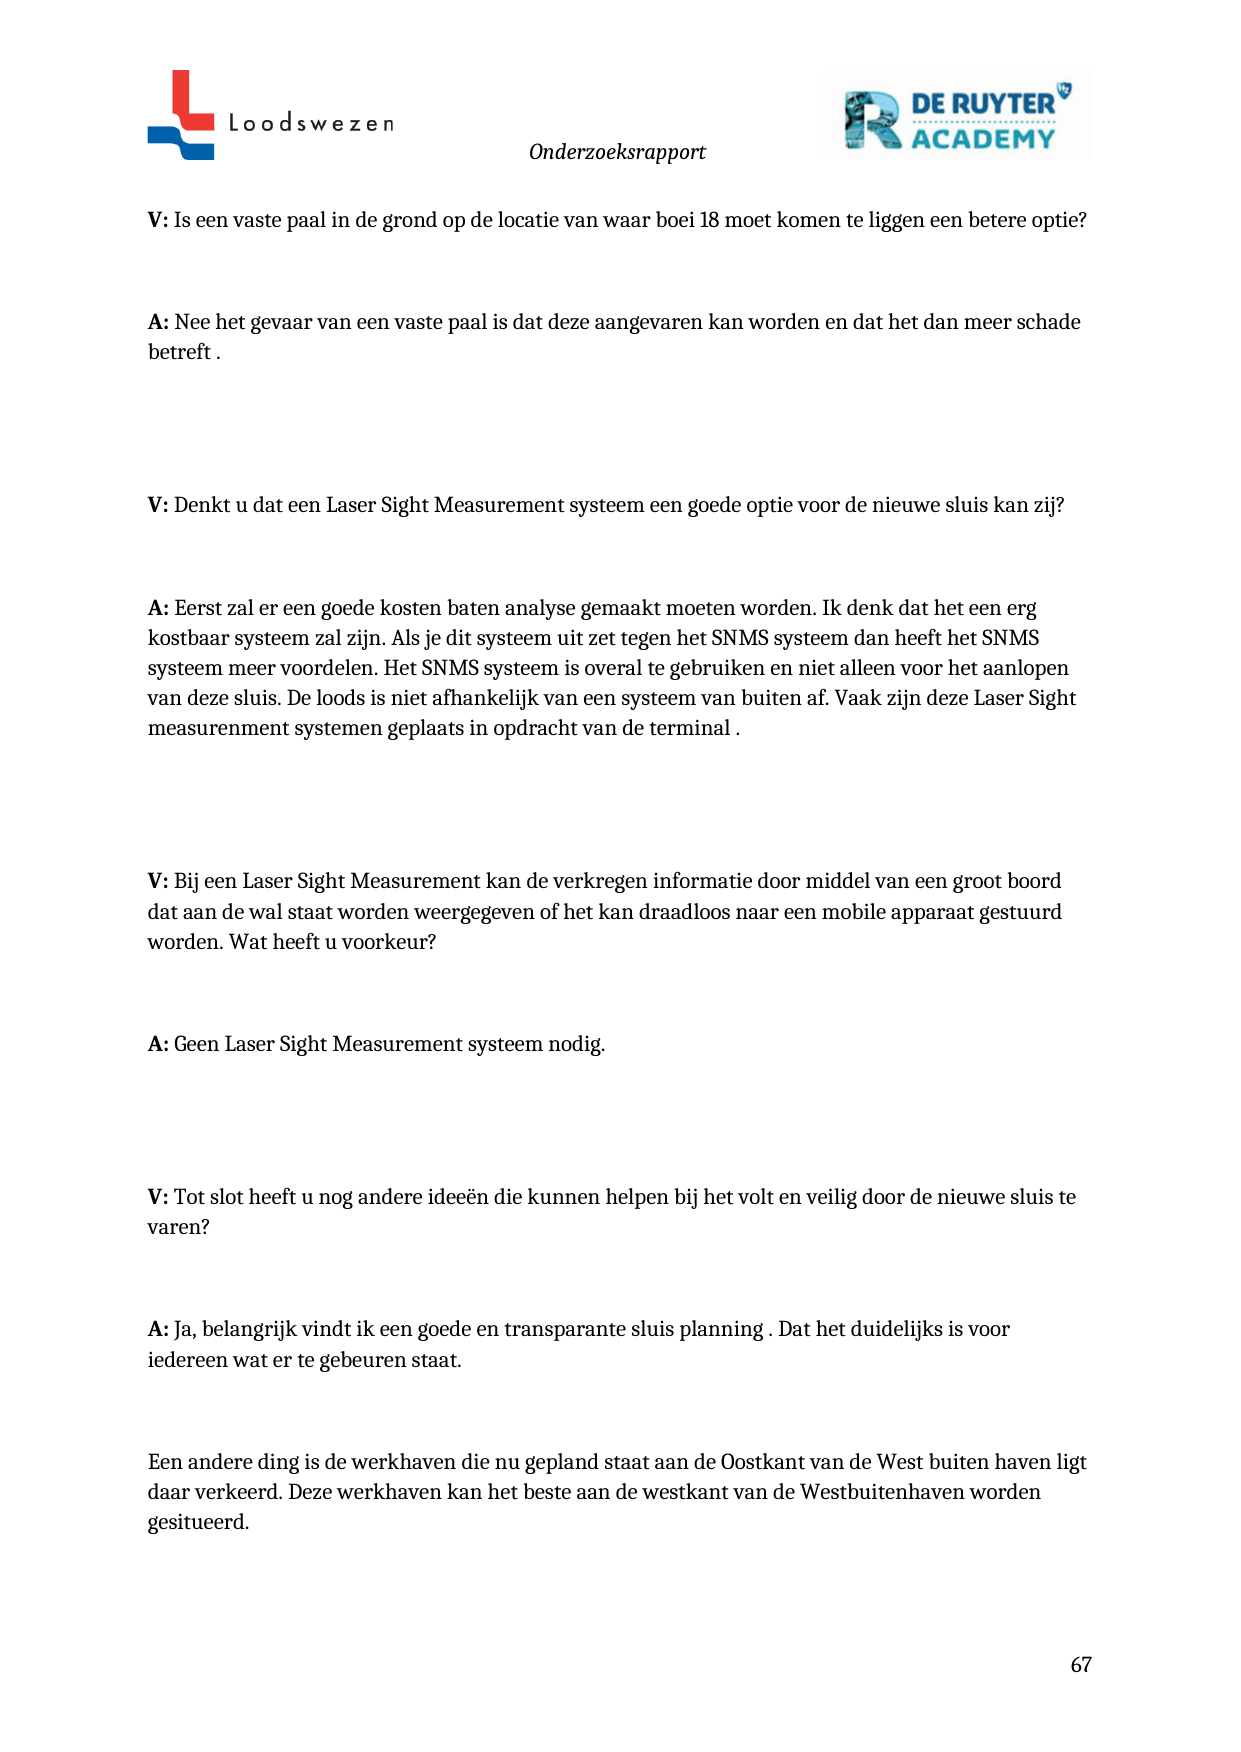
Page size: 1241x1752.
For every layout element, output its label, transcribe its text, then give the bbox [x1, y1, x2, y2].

text Een andere ding is de werkhaven die nu gepland staat aan de Oostkant van de West buiten haven ligt daar verkeerd. Deze werkhaven kan het beste aan de westkant van de Westbuitenhaven worden gesitueerd. [148, 1448, 1092, 1535]
text A: Nee het gevaar van een vaste paal is dat deze aangevaren kan worden en dat het dan meer schade betreft . [148, 309, 1092, 365]
text V: Is een vaste paal in de grond op de locatie van waar boei 18 moet komen te liggen een betere optie? [148, 207, 1092, 233]
text A: Ja, belangrijk vindt ik een goede en transparante sluis planning . Dat het duidelijks is voor iedereen wat er te gebeuren staat. [148, 1316, 1092, 1373]
text V: Denkt u dat een Laser Sight Measurement systeem een goede optie voor de nieuwe sluis kan zij? [148, 492, 1092, 518]
text V: Bij een Laser Sight Measurement kan de verkregen informatie door middel van een groot boord dat aan de wal staat worden weergegeven of het kan draadloos naar een mobile apparaat gestuurd worden. Wat heeft u voorkeur? [148, 868, 1092, 955]
picture [823, 70, 1093, 160]
picture [147, 70, 393, 160]
text A: Geen Laser Sight Measurement systeem nodig. [148, 1031, 1092, 1057]
text A: Eerst zal er een goede kosten baten analyse gemaakt moeten worden. Ik denk dat het een erg kostbaar systeem zal zijn. Als je dit systeem uit zet tegen het SNMS systeem dan heeft het SNMS systeem meer voordelen. Het SNMS systeem is overal te gebruiken en niet alleen voor het aanlopen van deze sluis. De loods is niet afhankelijk van een systeem van buiten af. Vaak zijn deze Laser Sight measurenment systemen geplaats in opdracht van de terminal . [148, 594, 1092, 741]
text V: Tot slot heeft u nog andere ideeën die kunnen helpen bij het volt en veilig door de nieuwe sluis te varen? [148, 1184, 1092, 1240]
